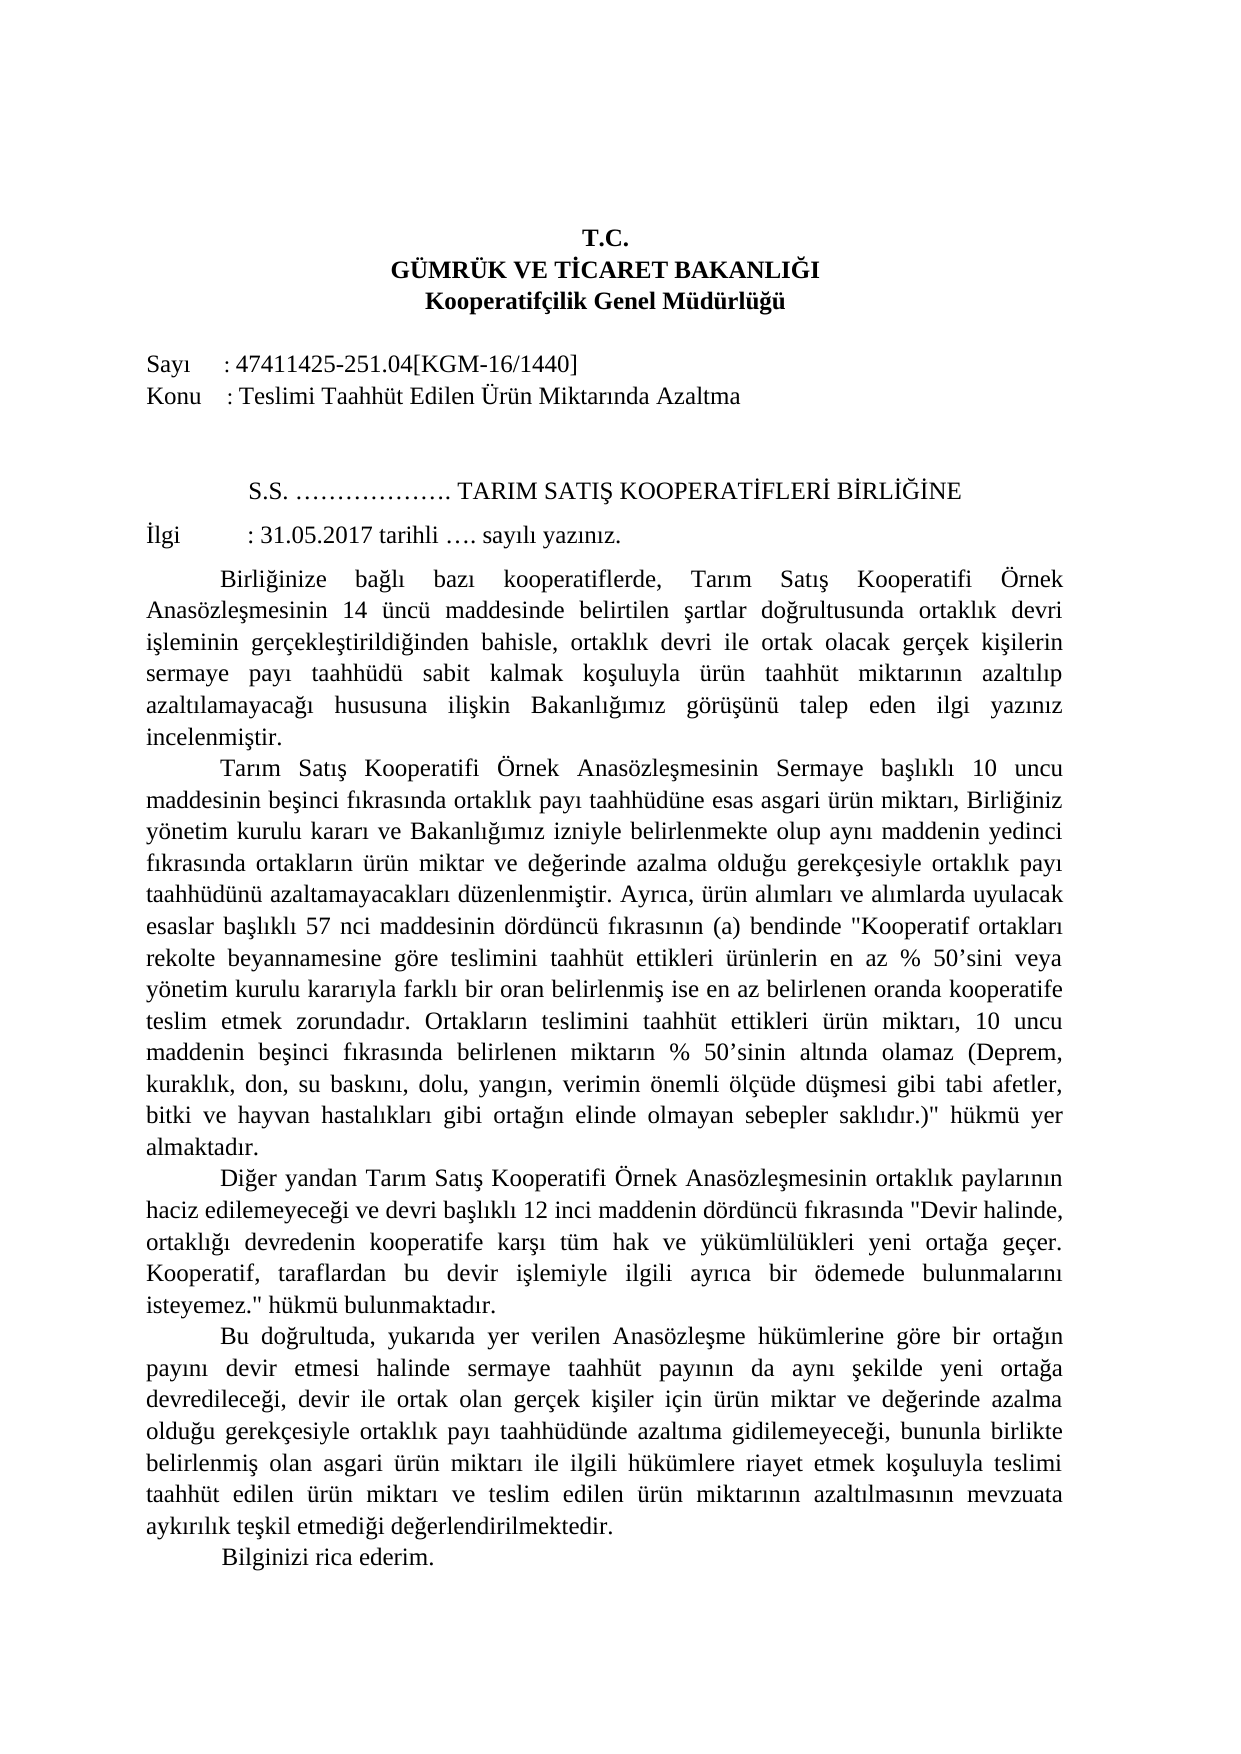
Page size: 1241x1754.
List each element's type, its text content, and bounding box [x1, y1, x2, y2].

text Konu : Teslimi Taahhüt Edilen Ürün Miktarında Azaltma [146, 381, 1064, 410]
text İlgi : 31.05.2017 tarihli …. sayılı yazınız. [146, 520, 1093, 548]
text Diğer yandan Tarım Satış Kooperatifi Örnek Anasözleşmesinin ortaklık paylarının haciz edilemeyeceği ve devri başlıklı 12 inci maddenin dördüncü fıkrasında "Devir halinde, ortaklığı devredenin kooperatife karşı tüm hak ve yükümlülükleri yeni ortağa geçer. Kooperatif, taraflardan bu devir işlemiyle ilgili ayrıca bir ödemede bulunmalarını isteyemez." hükmü bulunmaktadır. [146, 1163, 1064, 1318]
text T.C. [148, 223, 1063, 252]
text GÜMRÜK VE TİCARET BAKANLIĞI [148, 255, 1063, 283]
text Tarım Satış Kooperatifi Örnek Anasözleşmesinin Sermaye başlıklı 10 uncu maddesinin beşinci fıkrasında ortaklık payı taahhüdüne esas asgari ürün miktarı, Birliğiniz yönetim kurulu kararı ve Bakanlığımız izniyle belirlenmekte olup aynı maddenin yedinci fıkrasında ortakların ürün miktar ve değerinde azalma olduğu gerekçesiyle ortaklık payı taahhüdünü azaltamayacakları düzenlenmiştir. Ayrıca, ürün alımları ve alımlarda uyulacak esaslar başlıklı 57 nci maddesinin dördüncü fıkrasının (a) bendinde "Kooperatif ortakları rekolte beyannamesine göre teslimini taahhüt ettikleri ürünlerin en az % 50’sini veya yönetim kurulu kararıyla farklı bir oran belirlenmiş ise en az belirlenen oranda kooperatife teslim etmek zorundadır. Ortakların teslimini taahhüt ettikleri ürün miktarı, 10 uncu maddenin beşinci fıkrasında belirlenen miktarın % 50’sinin altında olamaz (Deprem, kuraklık, don, su baskını, dolu, yangın, verimin önemli ölçüde düşmesi gibi tabi afetler, bitki ve hayvan hastalıkları gibi ortağın elinde olmayan sebepler saklıdır.)" hükmü yer almaktadır. [146, 753, 1064, 1161]
text Sayı : 47411425-251.04[KGM-16/1440] [146, 349, 1093, 378]
text Bu doğrultuda, yukarıda yer verilen Anasözleşme hükümlerine göre bir ortağın payını devir etmesi halinde sermaye taahhüt payının da aynı şekilde yeni ortağa devredileceği, devir ile ortak olan gerçek kişiler için ürün miktar ve değerinde azalma olduğu gerekçesiyle ortaklık payı taahhüdünde azaltıma gidilemeyeceği, bununla birlikte belirlenmiş olan asgari ürün miktarı ile ilgili hükümlere riayet etmek koşuluyla teslimi taahhüt edilen ürün miktarı ve teslim edilen ürün miktarının azaltılmasının mevzuata aykırılık teşkil etmediği değerlendirilmektedir. [146, 1321, 1064, 1539]
text S.S. ………………. TARIM SATIŞ KOOPERATİFLERİ BİRLİĞİNE [148, 476, 1062, 504]
text Kooperatifçilik Genel Müdürlüğü [148, 286, 1063, 315]
text Birliğinize bağlı bazı kooperatiflerde, Tarım Satış Kooperatifi Örnek Anasözleşmesinin 14 üncü maddesinde belirtilen şartlar doğrultusunda ortaklık devri işleminin gerçekleştirildiğinden bahisle, ortaklık devri ile ortak olacak gerçek kişilerin sermaye payı taahhüdü sabit kalmak koşuluyla ürün taahhüt miktarının azaltılıp azaltılamayacağı hususuna ilişkin Bakanlığımız görüşünü talep eden ilgi yazınız incelenmiştir. [146, 564, 1064, 750]
text Bilginizi rica ederim. [221, 1542, 1064, 1571]
